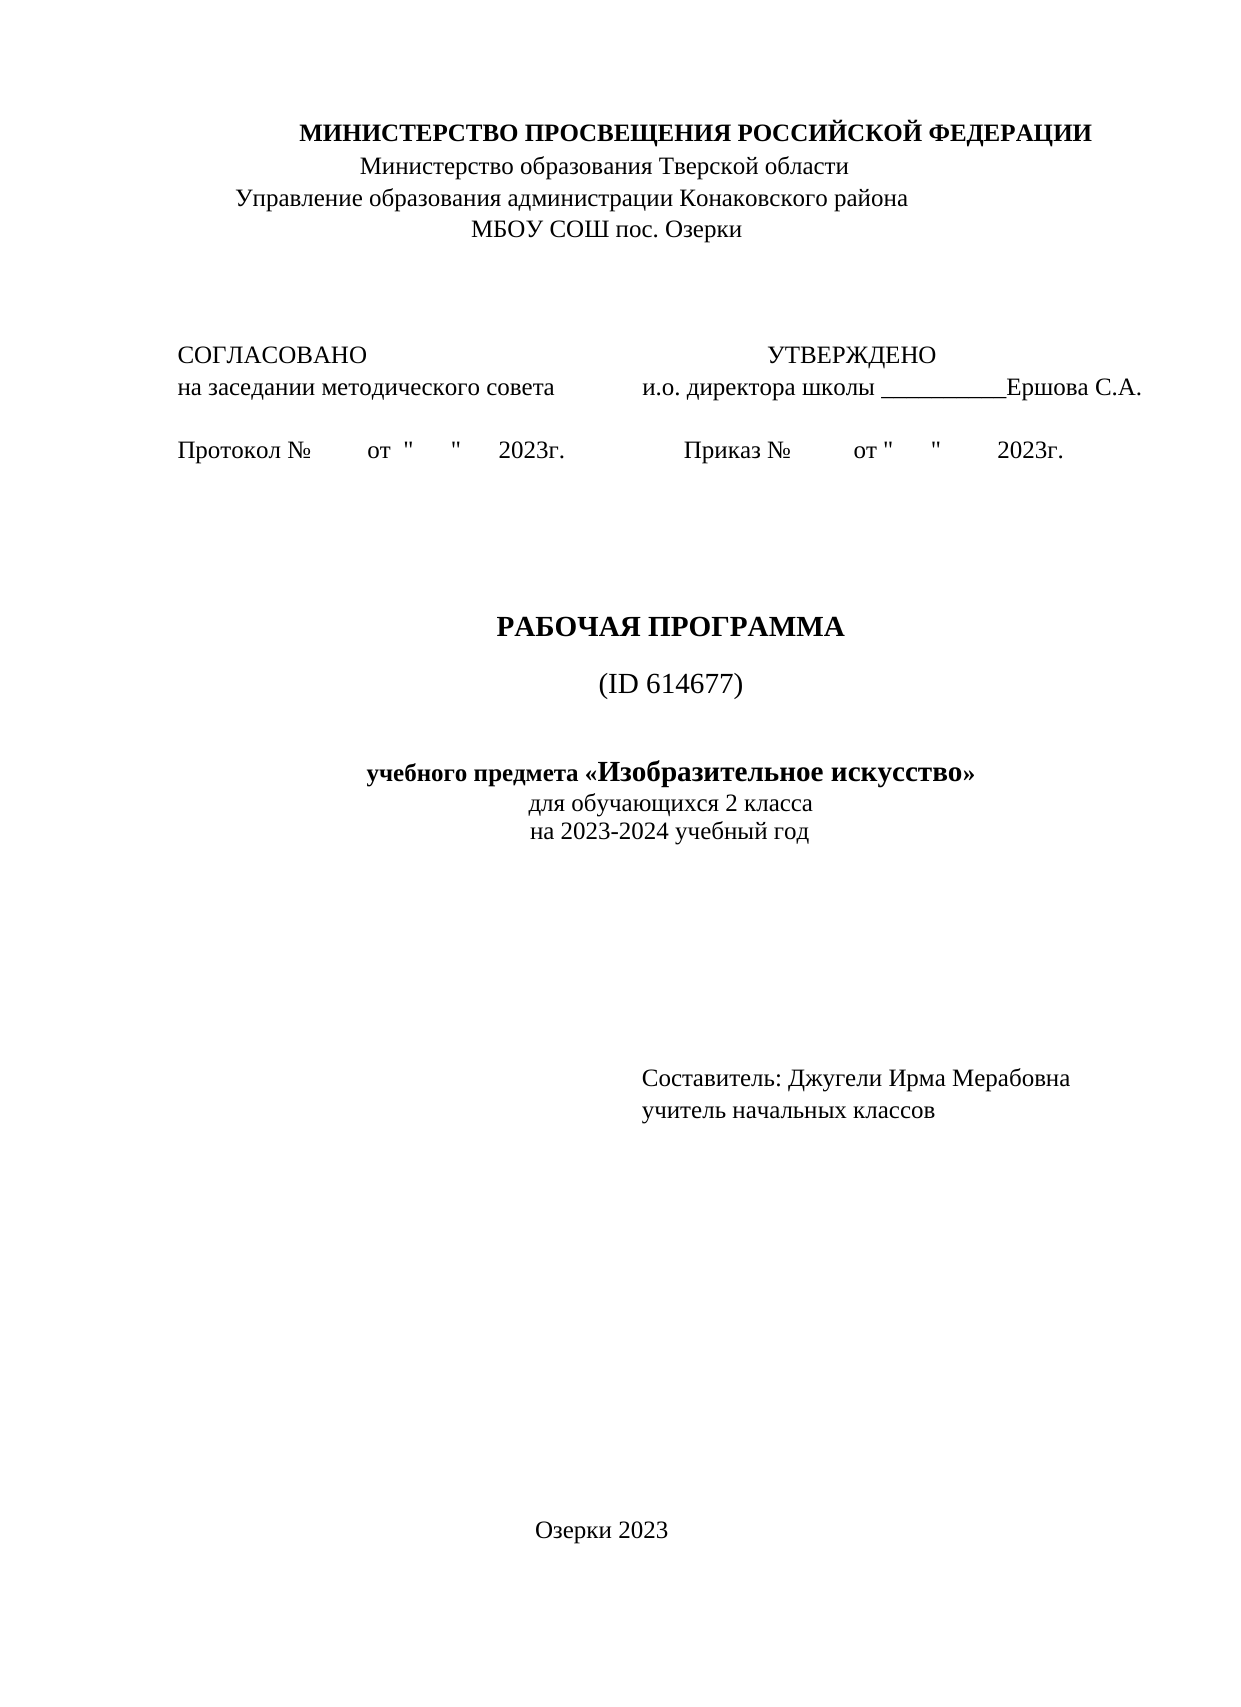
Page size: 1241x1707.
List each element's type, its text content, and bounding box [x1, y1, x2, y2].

text РАБОЧАЯ ПРОГРАММА [190, 609, 1152, 642]
text учебного предмета «Изобразительное искусство» [190, 754, 1152, 788]
text МИНИСТЕРСТВО ПРОСВЕЩЕНИЯ РОССИЙСКОЙ ФЕДЕРАЦИИ [190, 118, 1152, 147]
text на заседании методического совета и.о. директора школы __________Ершова С.А. [177, 372, 1152, 401]
text Управление образования администрации Конаковского района [235, 183, 1148, 211]
text Озерки 2023 [326, 1515, 877, 1544]
text Протокол № от " " 2023г. Приказ № от " " 2023г. [177, 435, 1152, 464]
text МБОУ СОШ пос. Озерки [326, 214, 880, 243]
text Министерство образования Тверской области [326, 151, 882, 180]
text (ID 614677) [190, 666, 1152, 699]
text учитель начальных классов [642, 1095, 1148, 1124]
text на 2023-2024 учебный год [326, 816, 882, 845]
text СОГЛАСОВАНО УТВЕРЖДЕНО [177, 341, 1152, 369]
text для обучающихся 2 класса [190, 788, 1152, 816]
text Составитель: Джугели Ирма Мерабовна [642, 1063, 1148, 1092]
